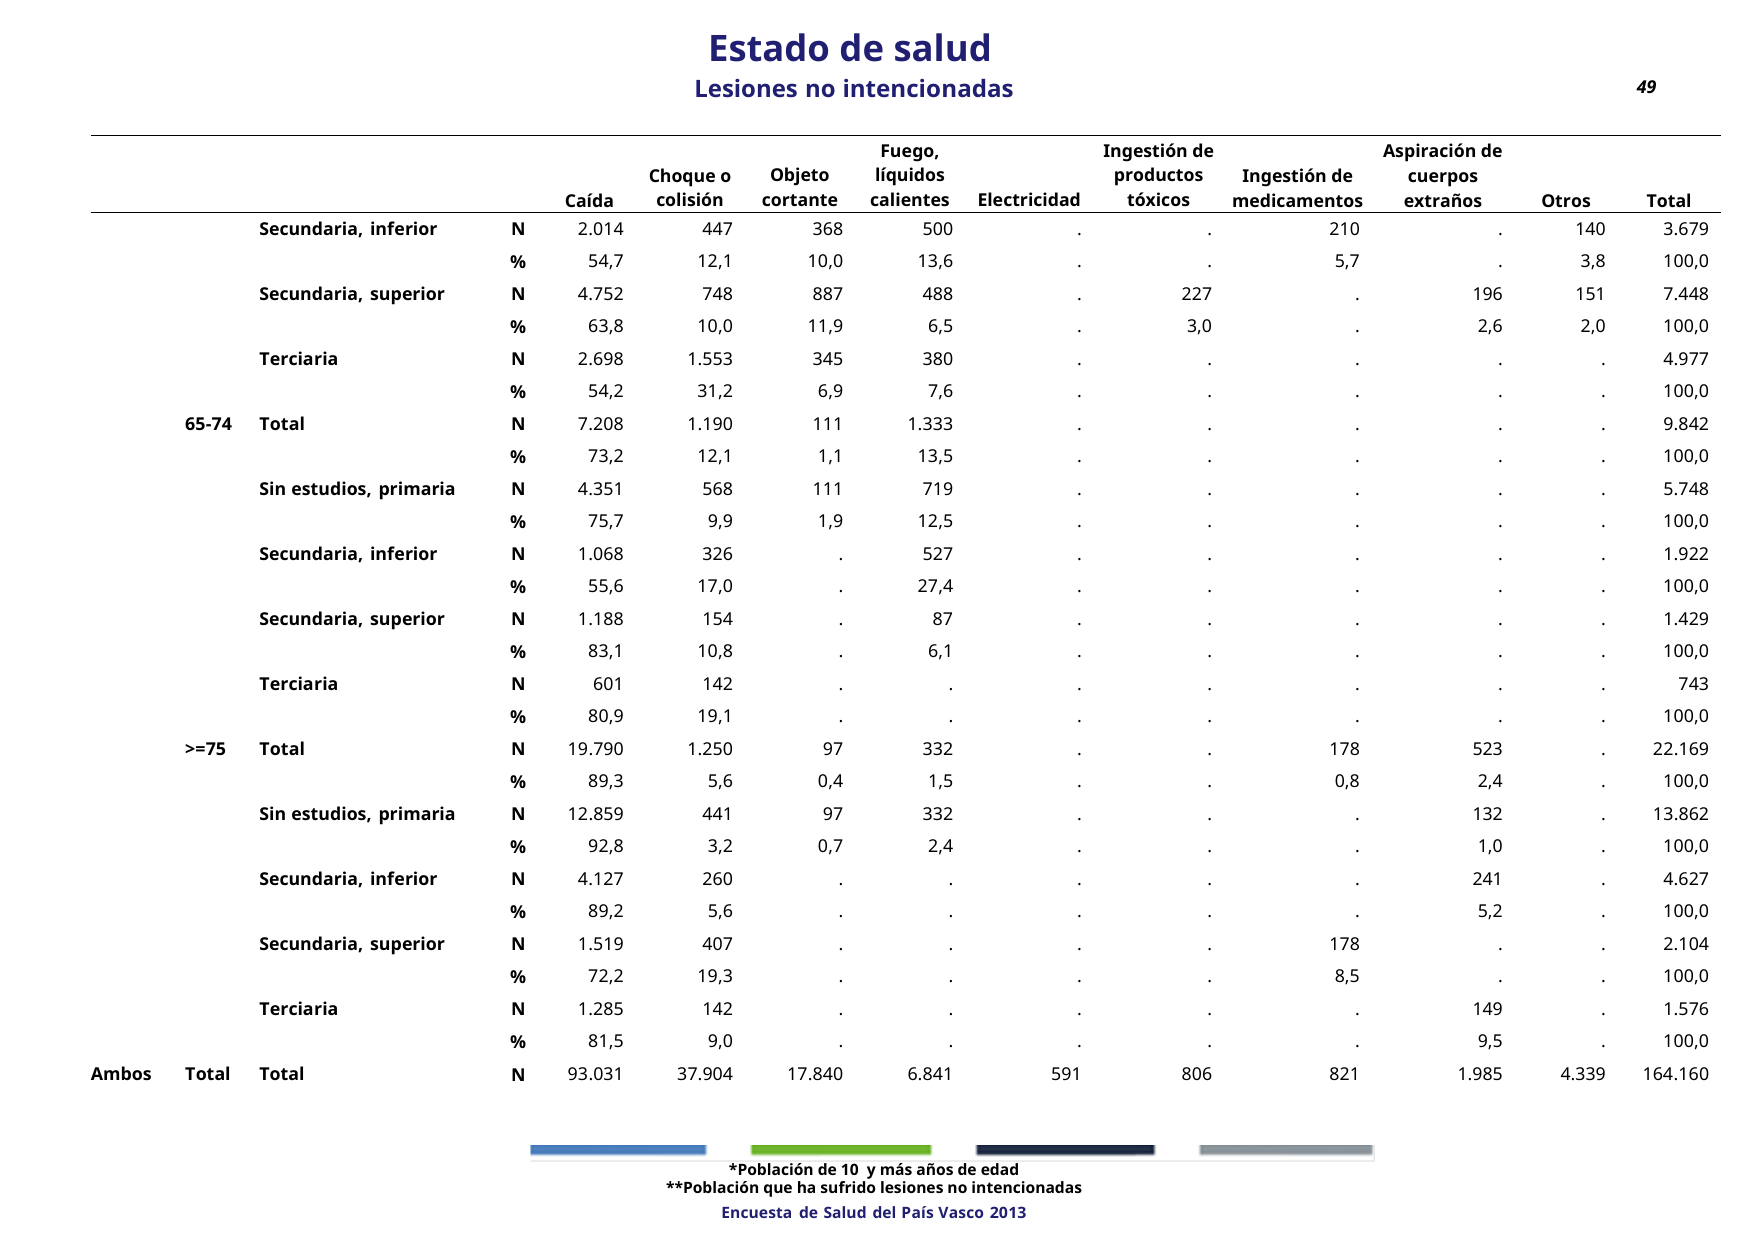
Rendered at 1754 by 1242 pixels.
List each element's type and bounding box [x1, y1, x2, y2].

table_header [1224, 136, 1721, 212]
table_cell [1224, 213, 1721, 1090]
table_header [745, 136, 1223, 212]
picture [530, 1145, 1376, 1163]
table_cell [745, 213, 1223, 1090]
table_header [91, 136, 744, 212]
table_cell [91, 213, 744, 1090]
